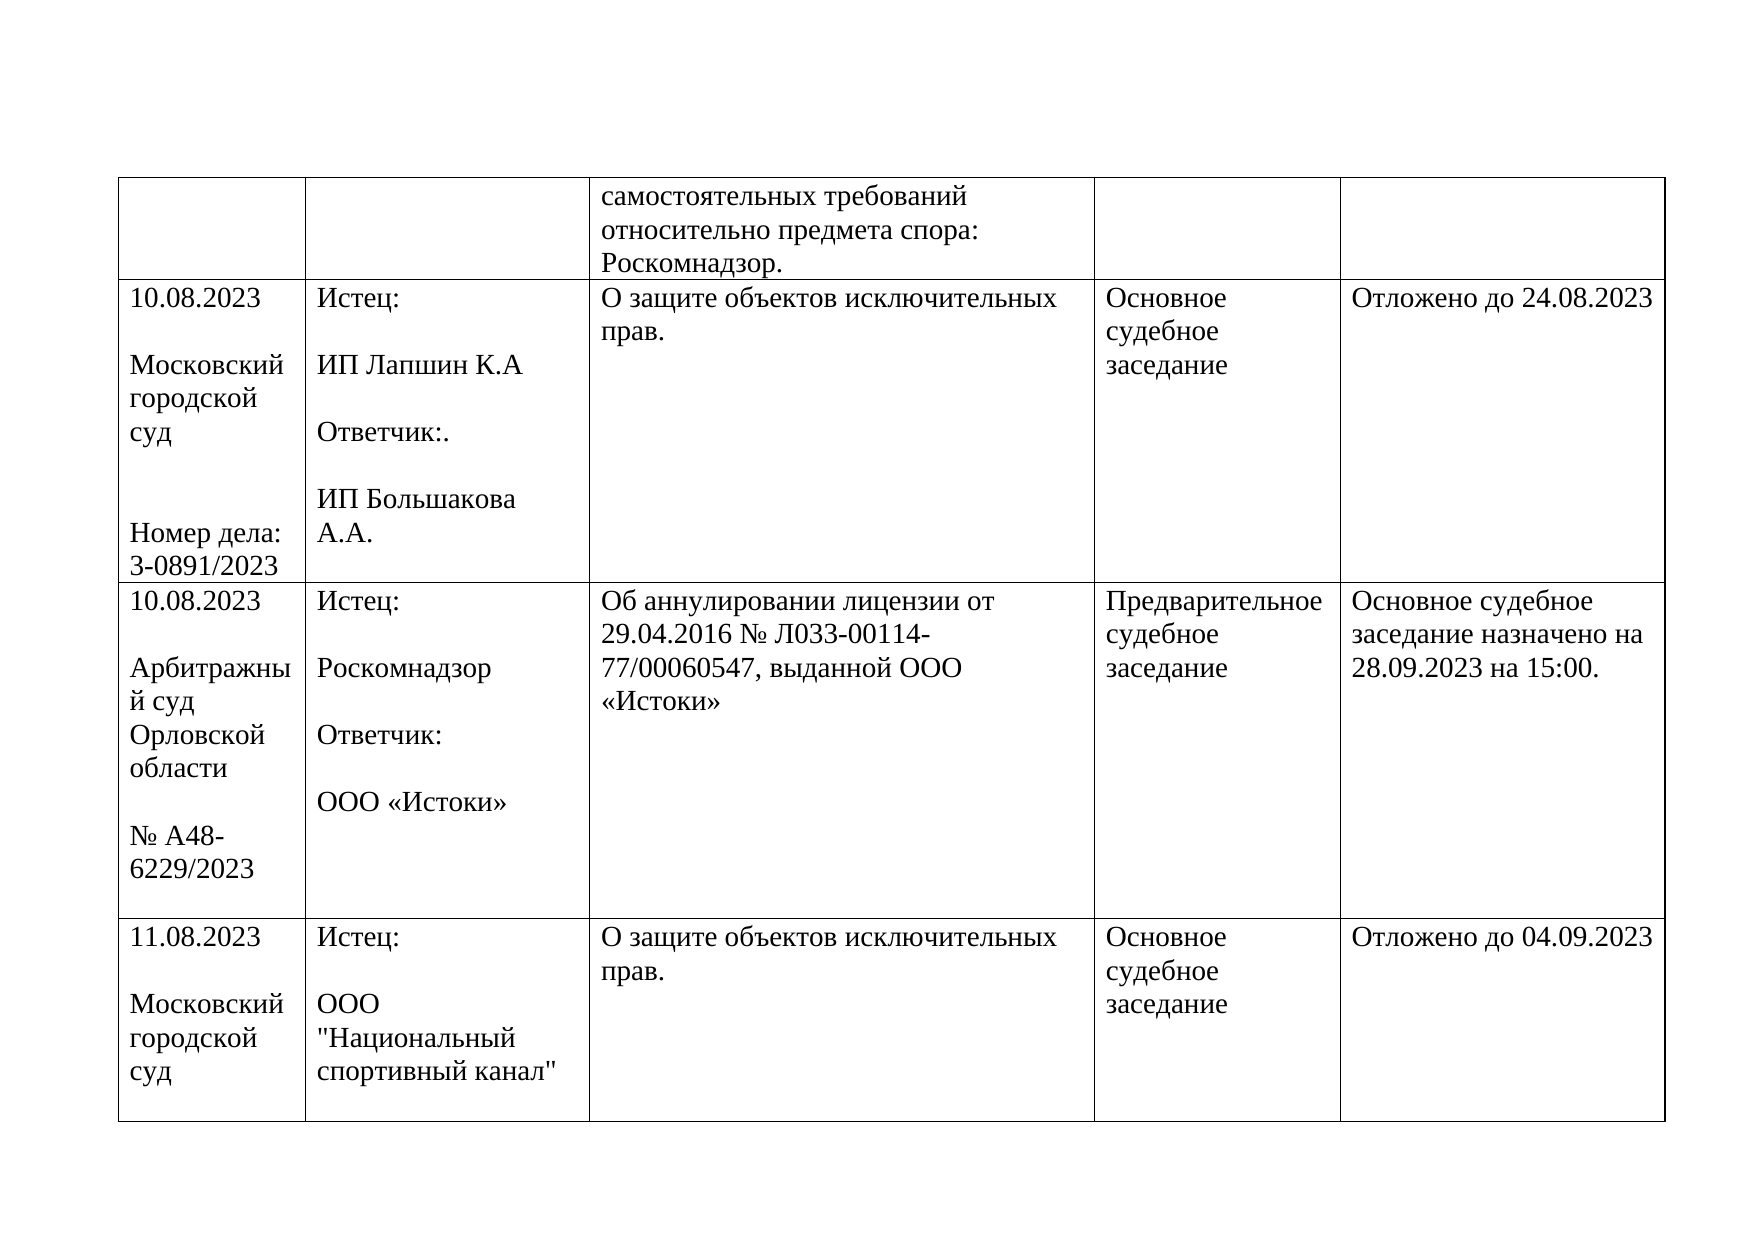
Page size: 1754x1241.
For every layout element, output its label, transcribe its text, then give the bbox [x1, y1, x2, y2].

table_cell 10.08.2023 Арбитражный суд Орловской области № А48-6229/2023 [119, 583, 305, 918]
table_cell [1095, 178, 1340, 279]
table_cell 10.08.2023 Московский городской суд Номер дела: 3-0891/2023 [119, 280, 305, 582]
table_cell Основное судебное заседание [1095, 280, 1340, 582]
table_cell Истец: ИП Лапшин К.А Ответчик:. ИП Большакова А.А. [306, 280, 589, 582]
table_cell Истец: Роскомнадзор Ответчик: ООО «Истоки» [306, 583, 589, 918]
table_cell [590, 178, 1094, 279]
table_cell Об аннулировании лицензии от 29.04.2016 № Л033-00114-77/00060547, выданной ООО «Истоки» [590, 583, 1094, 918]
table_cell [119, 178, 305, 279]
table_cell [1341, 919, 1664, 1121]
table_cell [306, 919, 589, 1121]
table_cell О защите объектов исключительных прав. [590, 280, 1094, 582]
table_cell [590, 919, 1094, 1121]
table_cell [306, 178, 589, 279]
table_cell Отложено до 24.08.2023 [1341, 280, 1664, 582]
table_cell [1341, 178, 1664, 279]
table_cell Предварительное судебное заседание [1095, 583, 1340, 918]
table_cell Основное судебное заседание назначено на 28.09.2023 на 15:00. [1341, 583, 1664, 918]
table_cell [1095, 919, 1340, 1121]
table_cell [119, 919, 305, 1121]
